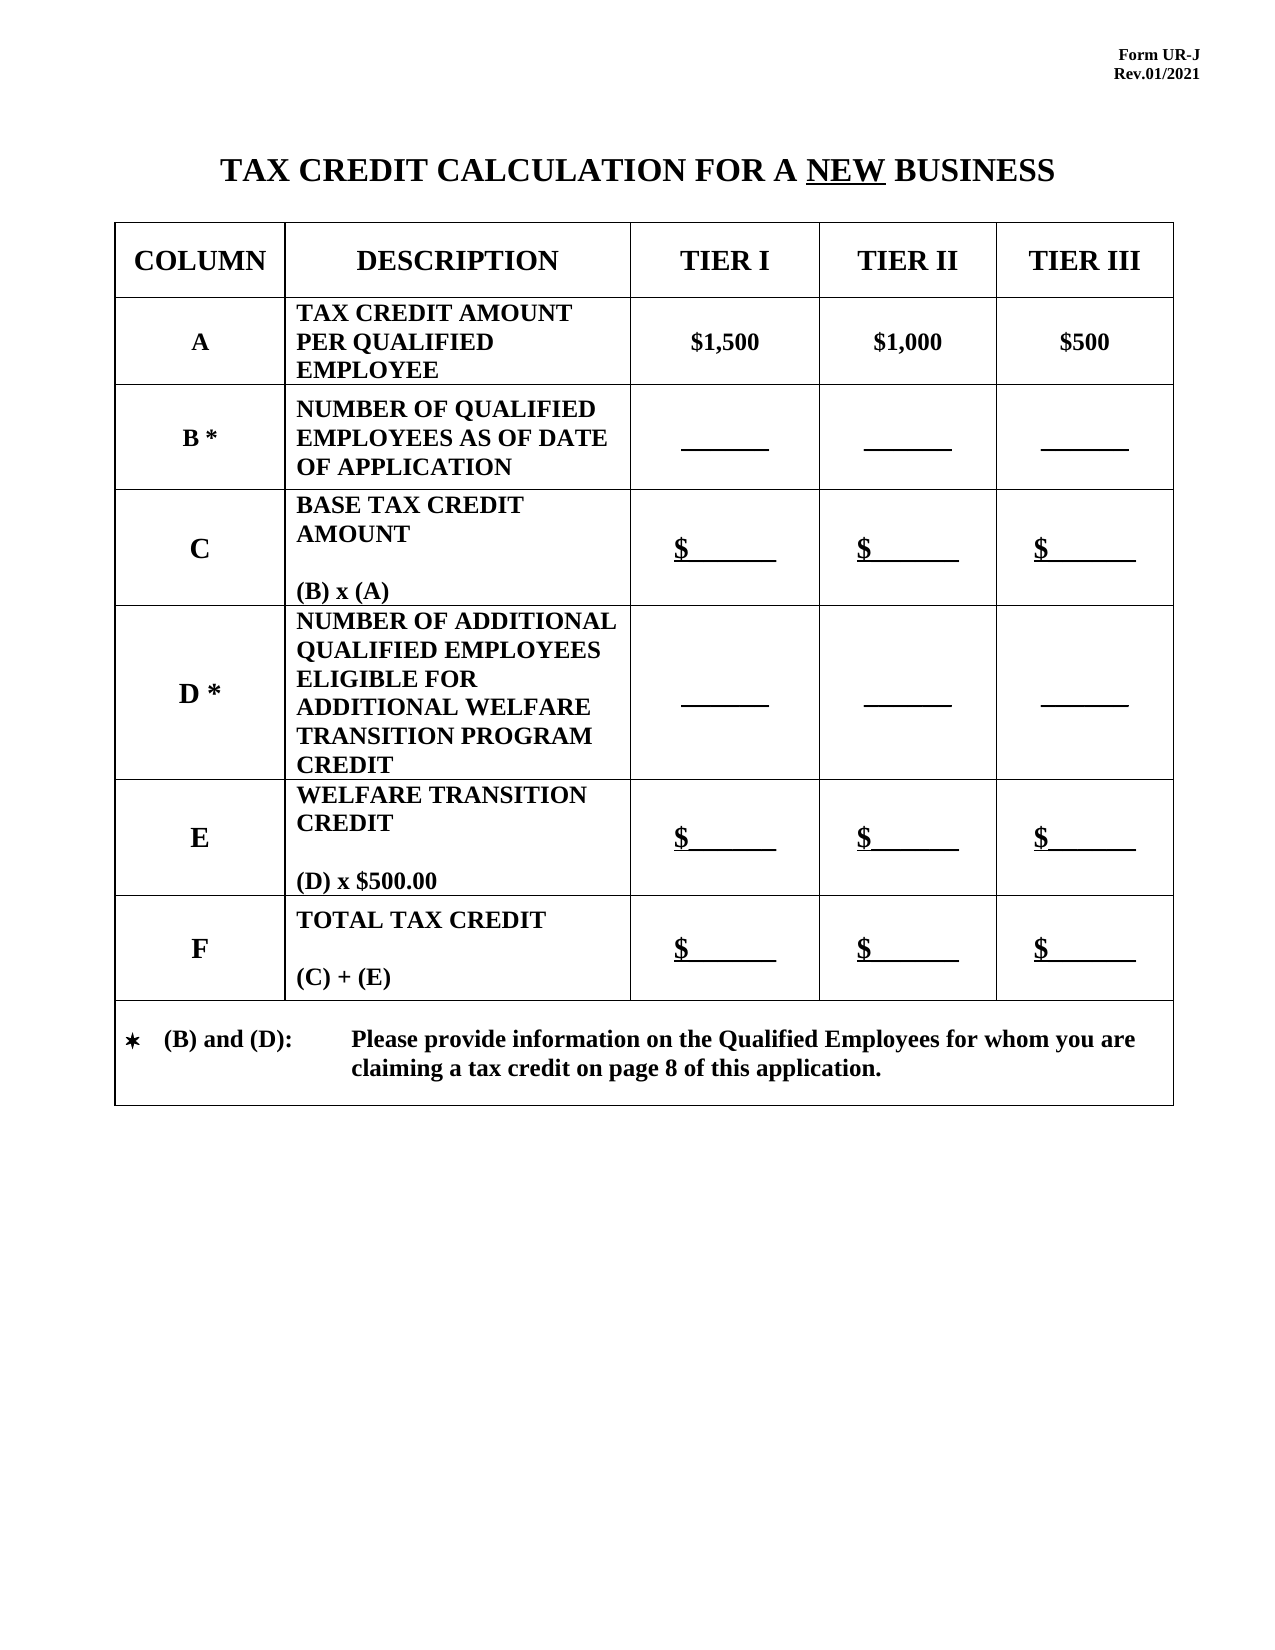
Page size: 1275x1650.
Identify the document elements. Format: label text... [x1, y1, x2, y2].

table_cell BASE TAX CREDIT AMOUNT (B) x (A) [286, 490, 630, 605]
table_cell D * [116, 606, 284, 779]
table_cell (B) and (D): Please provide information on the Qualified Employees for whom you are claiming a tax credit on page 8 of this application. [116, 1001, 1173, 1105]
table_cell ______ [631, 385, 819, 489]
table_cell $______ [631, 780, 819, 895]
table_cell TOTAL TAX CREDIT (C) + (E) [286, 896, 630, 1000]
table_cell $______ [820, 780, 996, 895]
table_cell $______ [820, 896, 996, 1000]
table_cell B * [116, 385, 284, 489]
table_cell $______ [997, 780, 1173, 895]
table_cell ______ [997, 385, 1173, 489]
table_cell ______ [997, 606, 1173, 779]
table_header COLUMN [116, 223, 284, 297]
table_cell ______ [820, 385, 996, 489]
table_header DESCRIPTION [286, 223, 630, 297]
table_cell $1,500 [631, 298, 819, 384]
table_cell $______ [631, 490, 819, 605]
table_header TIER III [997, 223, 1173, 297]
table_cell $______ [997, 896, 1173, 1000]
table_cell $______ [997, 490, 1173, 605]
table_cell $______ [631, 896, 819, 1000]
table_cell E [116, 780, 284, 895]
table_cell WELFARE TRANSITION CREDIT (D) x $500.00 [286, 780, 630, 895]
table_header TIER I [631, 223, 819, 297]
text TAX CREDIT CALCULATION FOR A NEW BUSINESS [75, 150, 1200, 188]
table_cell $1,000 [820, 298, 996, 384]
table_cell NUMBER OF ADDITIONAL QUALIFIED EMPLOYEES ELIGIBLE FOR ADDITIONAL WELFARE TRANSITION PROGRAM CREDIT [286, 606, 630, 779]
table_cell $500 [997, 298, 1173, 384]
table_cell A [116, 298, 284, 384]
table_cell ______ [820, 606, 996, 779]
table_cell $______ [820, 490, 996, 605]
table_cell TAX CREDIT AMOUNT PER QUALIFIED EMPLOYEE [286, 298, 630, 384]
table_header TIER II [820, 223, 996, 297]
table_cell ______ [631, 606, 819, 779]
table_cell NUMBER OF QUALIFIED EMPLOYEES AS OF DATE OF APPLICATION [286, 385, 630, 489]
table_cell F [116, 896, 284, 1000]
table_cell C [116, 490, 284, 605]
